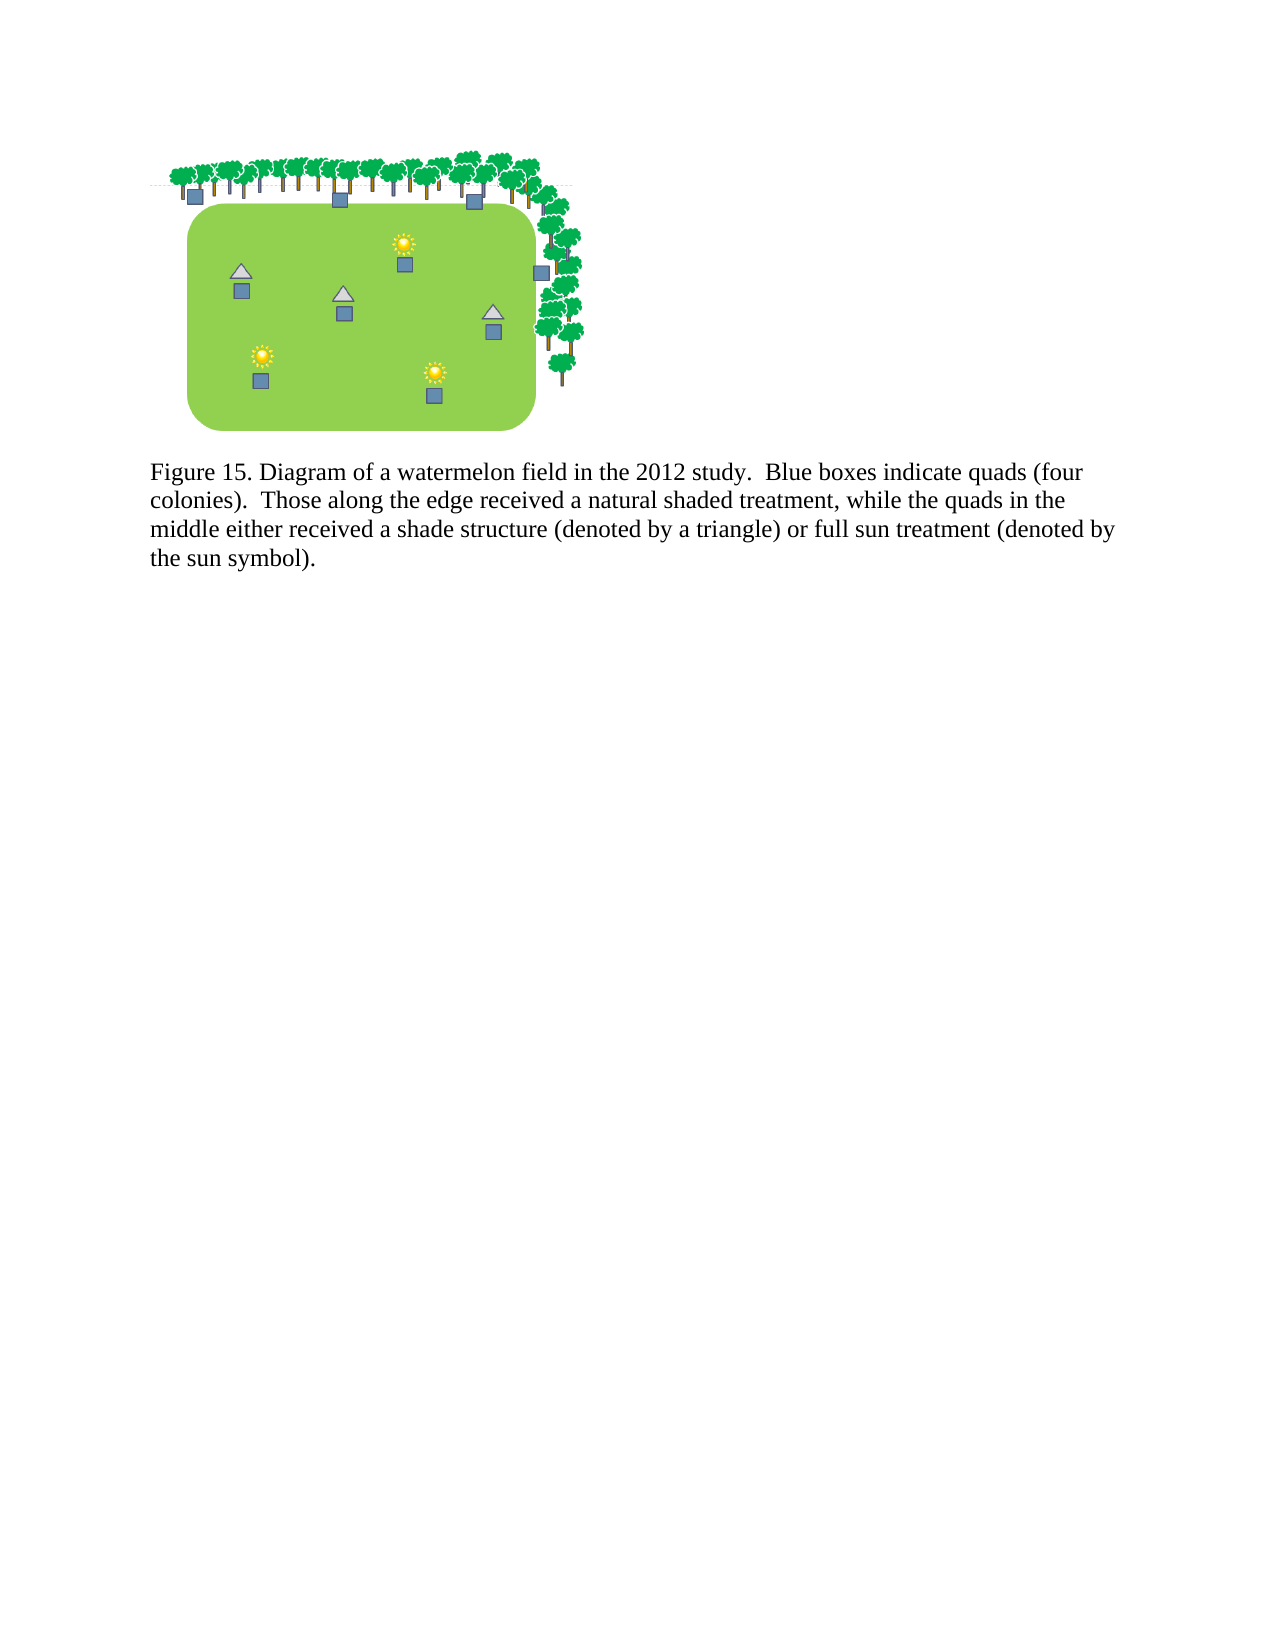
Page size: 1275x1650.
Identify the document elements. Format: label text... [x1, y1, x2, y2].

text Figure 15. Diagram of a watermelon field in the 2012 study. Blue boxes indicate quads (four colonies). Those along the edge received a natural shaded treatment, while the quads in the middle either received a shade structure (denoted by a triangle) or full sun treatment (denoted by the sun symbol). [150, 457, 1125, 572]
picture [150, 150, 589, 436]
